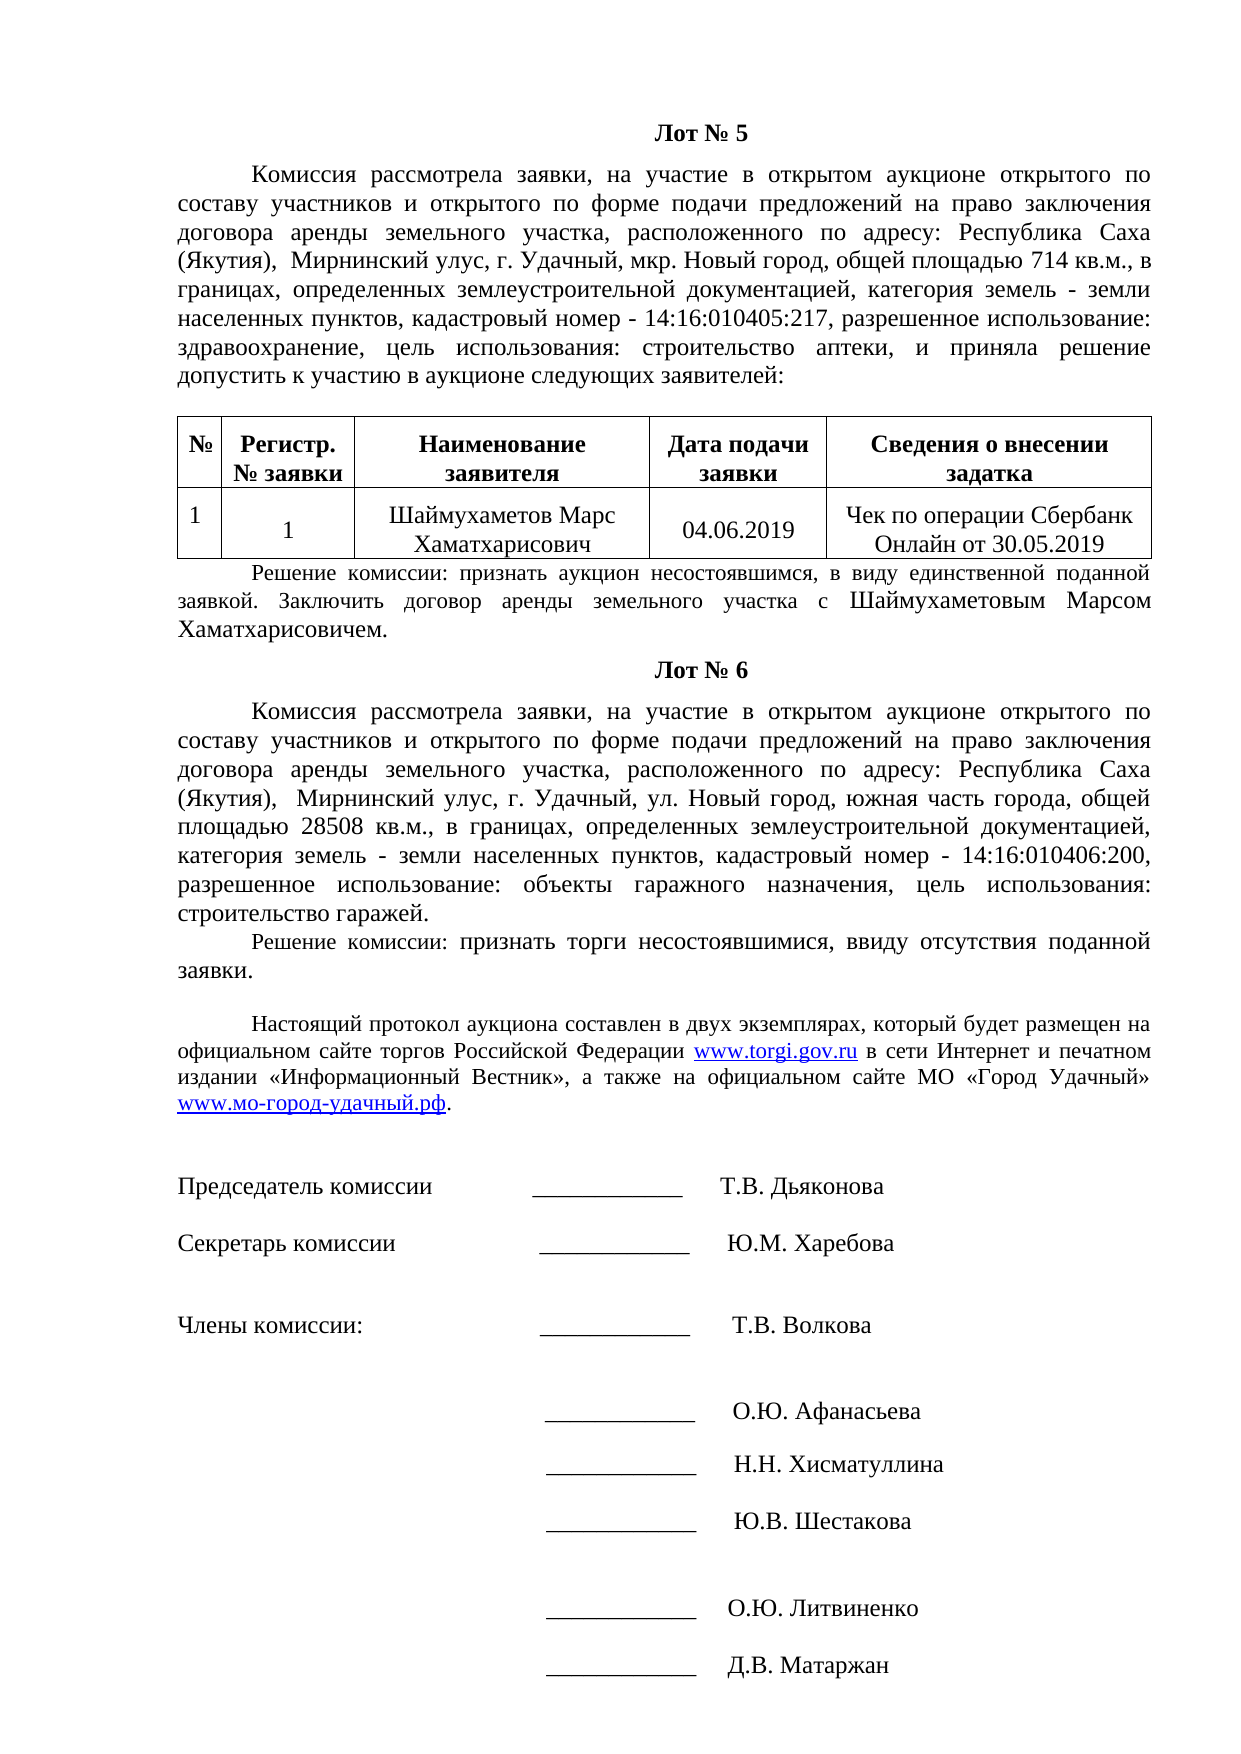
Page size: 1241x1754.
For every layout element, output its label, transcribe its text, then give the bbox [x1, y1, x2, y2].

text ____________ Н.Н. Хисматуллина [177, 1449, 1152, 1478]
table_header Дата подачи заявки [650, 417, 826, 487]
table_cell Шаймухаметов Марс Хаматхарисович [355, 488, 649, 558]
text ____________ О.Ю. Литвиненко [177, 1593, 1152, 1621]
table_header Регистр. № заявки [222, 417, 354, 487]
text ____________ Ю.В. Шестакова [177, 1506, 1152, 1535]
table_cell 1 [222, 488, 354, 558]
text ____________ Д.В. Матаржан [177, 1650, 1152, 1679]
text Секретарь комиссии ____________ Ю.М. Харебова [177, 1228, 1152, 1257]
text Решение комиссии: признать торги несостоявшимися, ввиду отсутствия поданной заявки. [177, 926, 1152, 984]
text Настоящий протокол аукциона составлен в двух экземплярах, который будет размещен на официальном сайте торгов Российской Федерации www.torgi.gov.ru в сети Интернет и печатном издании «Информационный Вестник», а также на официальном сайте МО «Город Удачный» www.мо-город-удачный.рф. [177, 1010, 1152, 1116]
table_header Наименование заявителя [355, 417, 649, 487]
table_cell 1 [178, 488, 221, 558]
text Лот № 6 [177, 655, 1152, 684]
text Председатель комиссии ____________ Т.В. Дьяконова [177, 1171, 1152, 1199]
text Комиссия рассмотрела заявки, на участие в открытом аукционе открытого по составу участников и открытого по форме подачи предложений на право заключения договора аренды земельного участка, расположенного по адресу: Республика Саха (Якутия), Мирнинский улус, г. Удачный, мкр. Новый город, общей площадью 714 кв.м., в границах, определенных землеустроительной документацией, категория земель - земли населенных пунктов, кадастровый номер - 14:16:010405:217, разрешенное использование: здравоохранение, цель использования: строительство аптеки, и приняла решение допустить к участию в аукционе следующих заявителей: [177, 159, 1152, 389]
table_header Сведения о внесении задатка [827, 417, 1151, 487]
table_cell 04.06.2019 [650, 488, 826, 558]
table_cell Чек по операции Сбербанк Онлайн от 30.05.2019 [827, 488, 1151, 558]
text Члены комиссии: ____________ Т.В. Волкова [177, 1310, 1152, 1339]
table_header № [178, 417, 221, 487]
text Решение комиссии: признать аукцион несостоявшимся, в виду единственной поданной заявкой. Заключить договор аренды земельного участка с Шаймухаметовым Марсом Хаматхарисовичем. [177, 559, 1152, 643]
text Комиссия рассмотрела заявки, на участие в открытом аукционе открытого по составу участников и открытого по форме подачи предложений на право заключения договора аренды земельного участка, расположенного по адресу: Республика Саха (Якутия), Мирнинский улус, г. Удачный, ул. Новый город, южная часть города, общей площадью 28508 кв.м., в границах, определенных землеустроительной документацией, категория земель - земли населенных пунктов, кадастровый номер - 14:16:010406:200, разрешенное использование: объекты гаражного назначения, цель использования: строительство гаражей. [177, 696, 1152, 926]
text ____________ О.Ю. Афанасьева [177, 1396, 1152, 1425]
text Лот № 5 [177, 118, 1152, 147]
